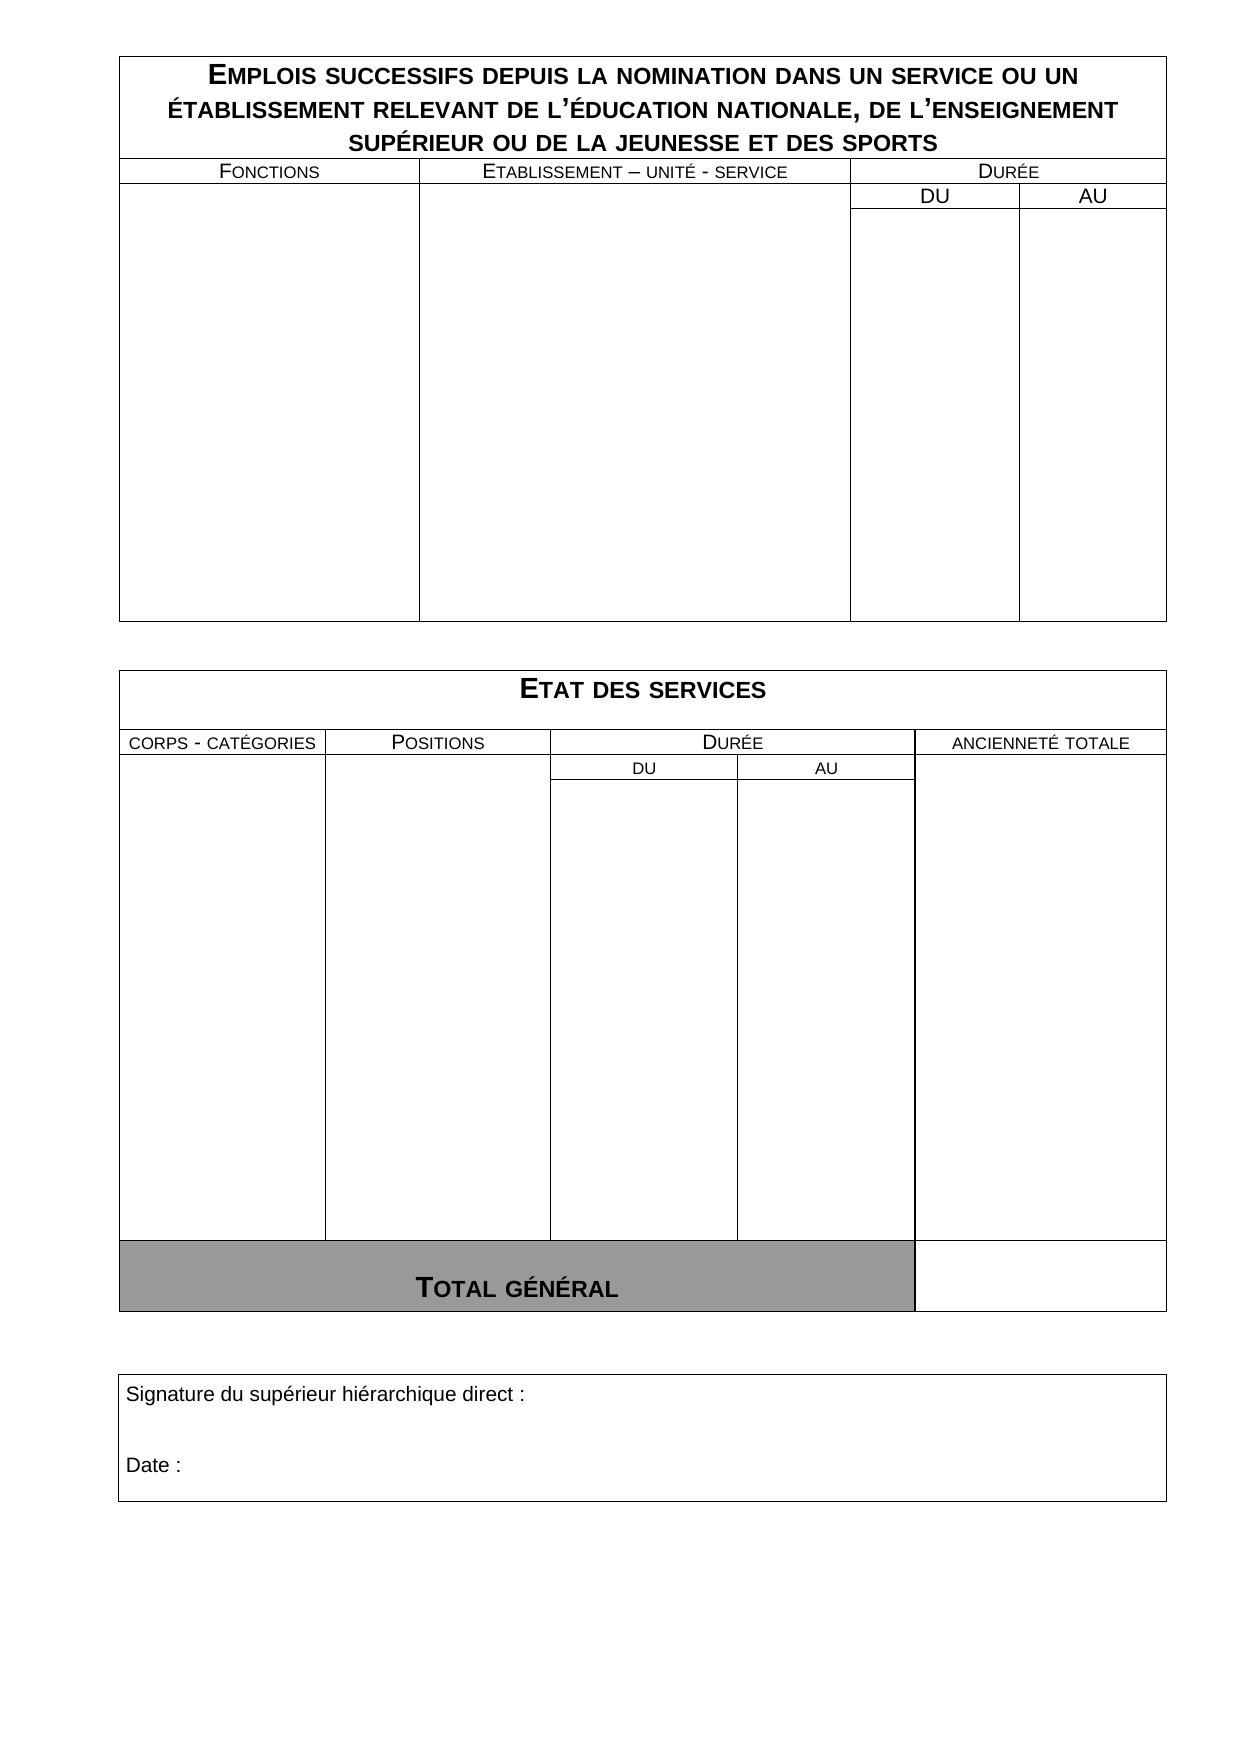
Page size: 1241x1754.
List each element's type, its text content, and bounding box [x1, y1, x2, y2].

table_cell [326, 779, 550, 1240]
table_cell [851, 209, 1019, 621]
table_cell [551, 780, 737, 1240]
table_cell au [738, 755, 914, 779]
table_cell AU [1020, 184, 1166, 208]
table_cell Durée [551, 730, 914, 754]
table_cell Fonctions [120, 159, 419, 183]
table_cell [420, 208, 850, 621]
table_cell ancienneté totale [916, 730, 1166, 754]
table_cell [326, 755, 550, 779]
table_cell Etablissement – unité - service [420, 159, 850, 183]
table_cell [120, 755, 325, 779]
table_header Emplois successifs depuis la nomination dans un service ou un établissement relevant de l’éducation nationale, de l’enseignement supérieur ou de la jeunesse et des sports [120, 57, 1166, 158]
table_cell [120, 779, 325, 1240]
table_cell [916, 779, 1166, 1240]
table_cell du [551, 755, 737, 779]
table_header Signature du supérieur hiérarchique direct : Date : [119, 1375, 1166, 1501]
table_cell [420, 184, 850, 208]
table_cell [738, 780, 914, 1240]
table_header Etat des services [120, 671, 1166, 729]
table_cell [120, 184, 419, 208]
table_cell Positions [326, 730, 550, 754]
table_cell [1020, 209, 1166, 621]
table_cell [916, 1241, 1166, 1311]
table_cell corps - catégories [120, 730, 325, 754]
table_cell Total général [120, 1241, 914, 1311]
table_cell [120, 208, 419, 621]
table_cell [916, 755, 1166, 779]
table_cell Durée [851, 159, 1166, 183]
table_cell DU [851, 184, 1019, 208]
